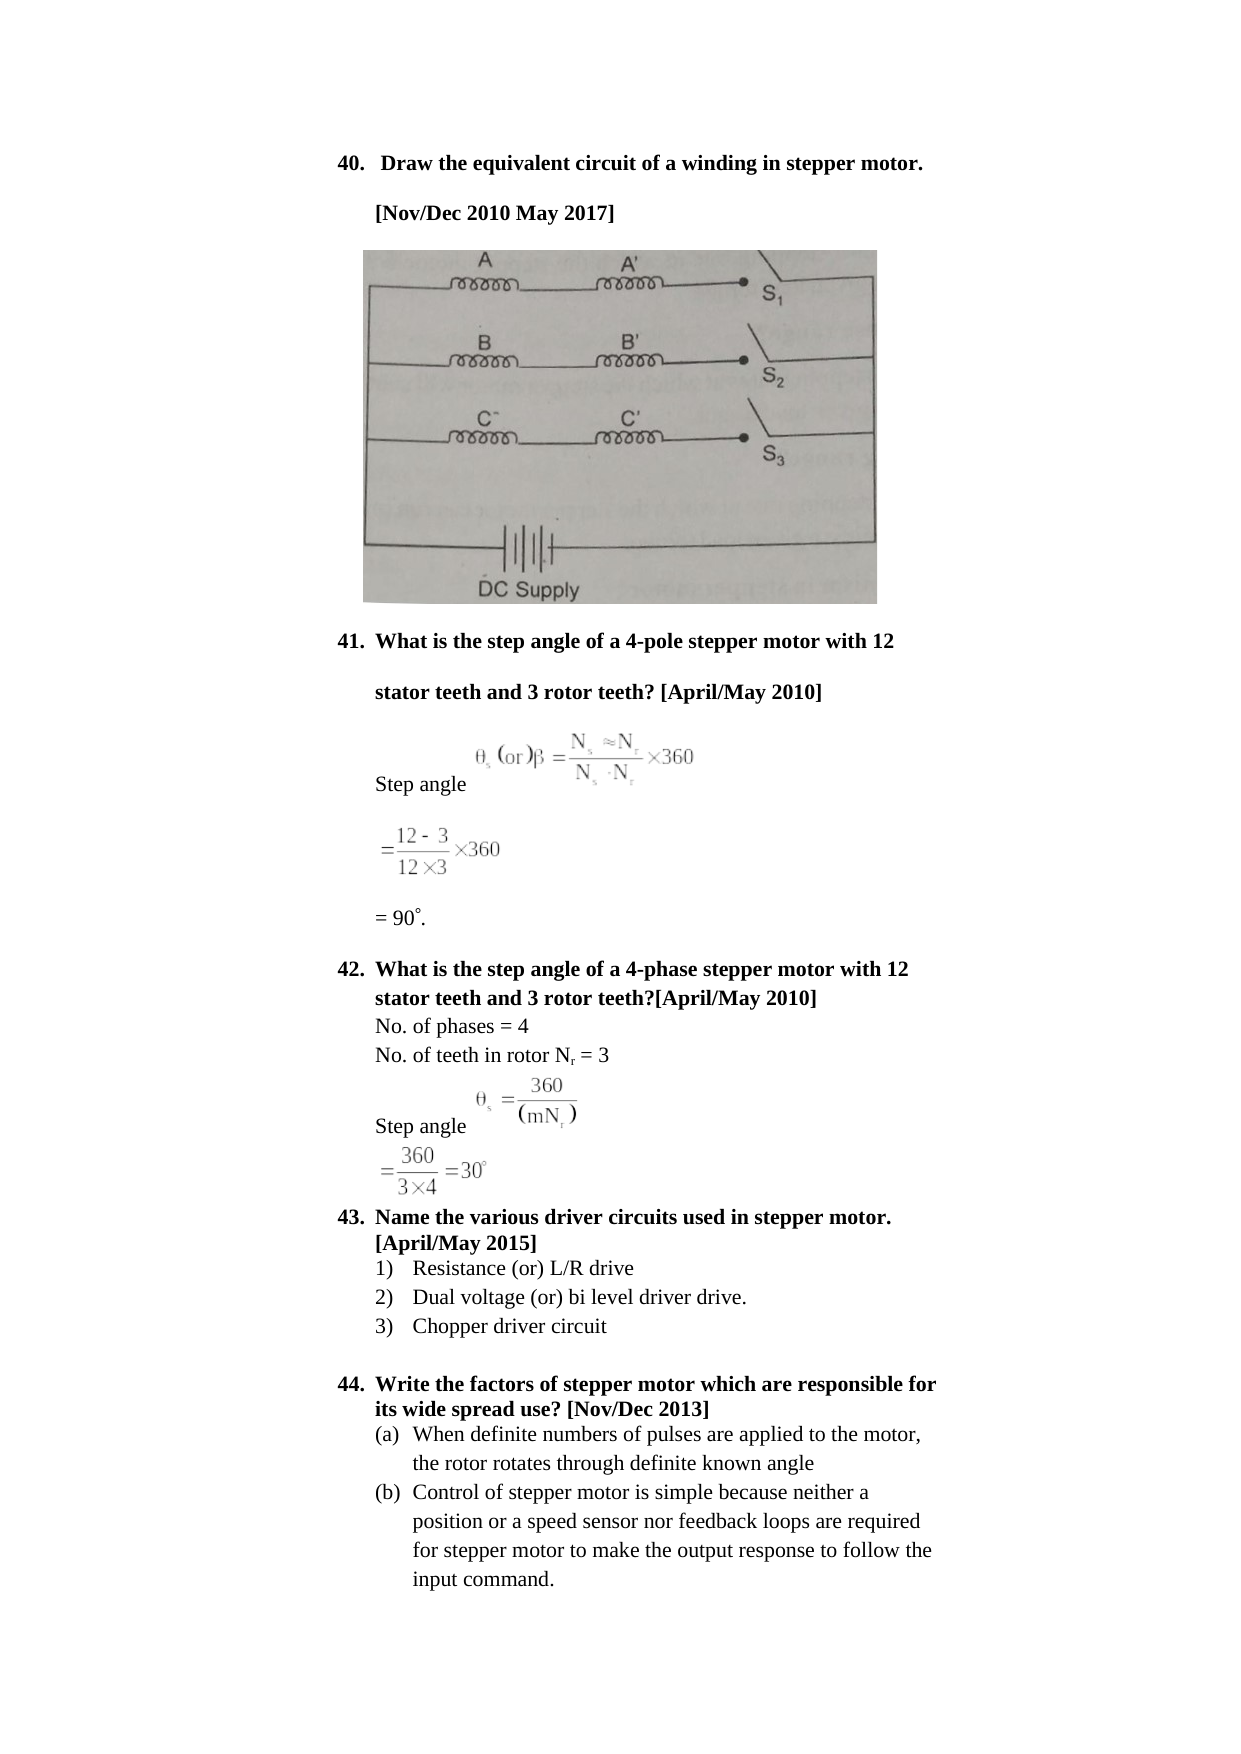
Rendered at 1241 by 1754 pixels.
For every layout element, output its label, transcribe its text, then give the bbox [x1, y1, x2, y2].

list What is the step angle of a 4-phase stepper motor with 12 stator teeth and 3 rotor teeth?[April/May 2010] [337, 956, 940, 1010]
list Resistance (or) L/R drive [375, 1255, 940, 1280]
list = 90. [375, 905, 940, 930]
list No. of phases = 4 [375, 1013, 940, 1039]
list Write the factors of stepper motor which are responsible for its wide spread use? [Nov/Dec 2013] [337, 1371, 940, 1421]
list No. of teeth in rotor Nr = 3 [375, 1042, 940, 1068]
list When definite numbers of pulses are applied to the motor, the rotor rotates through definite known angle [375, 1421, 940, 1475]
picture [363, 250, 878, 604]
list Name the various driver circuits used in stepper motor. [April/May 2015] [337, 1204, 940, 1255]
list Draw the equivalent circuit of a winding in stepper motor. [Nov/Dec 2010 May 2017] [337, 150, 940, 226]
list Chopper driver circuit [375, 1313, 940, 1338]
list What is the step angle of a 4-pole stepper motor with 12 stator teeth and 3 rotor teeth? [April/May 2010] [337, 628, 940, 704]
list Control of stepper motor is simple because neither a position or a speed sensor nor feedback loops are required for stepper motor to make the output response to follow the input command. [375, 1479, 940, 1591]
list Dual voltage (or) bi level driver drive. [375, 1284, 940, 1309]
list Step angle [375, 729, 940, 796]
list Step angle [375, 1071, 940, 1138]
